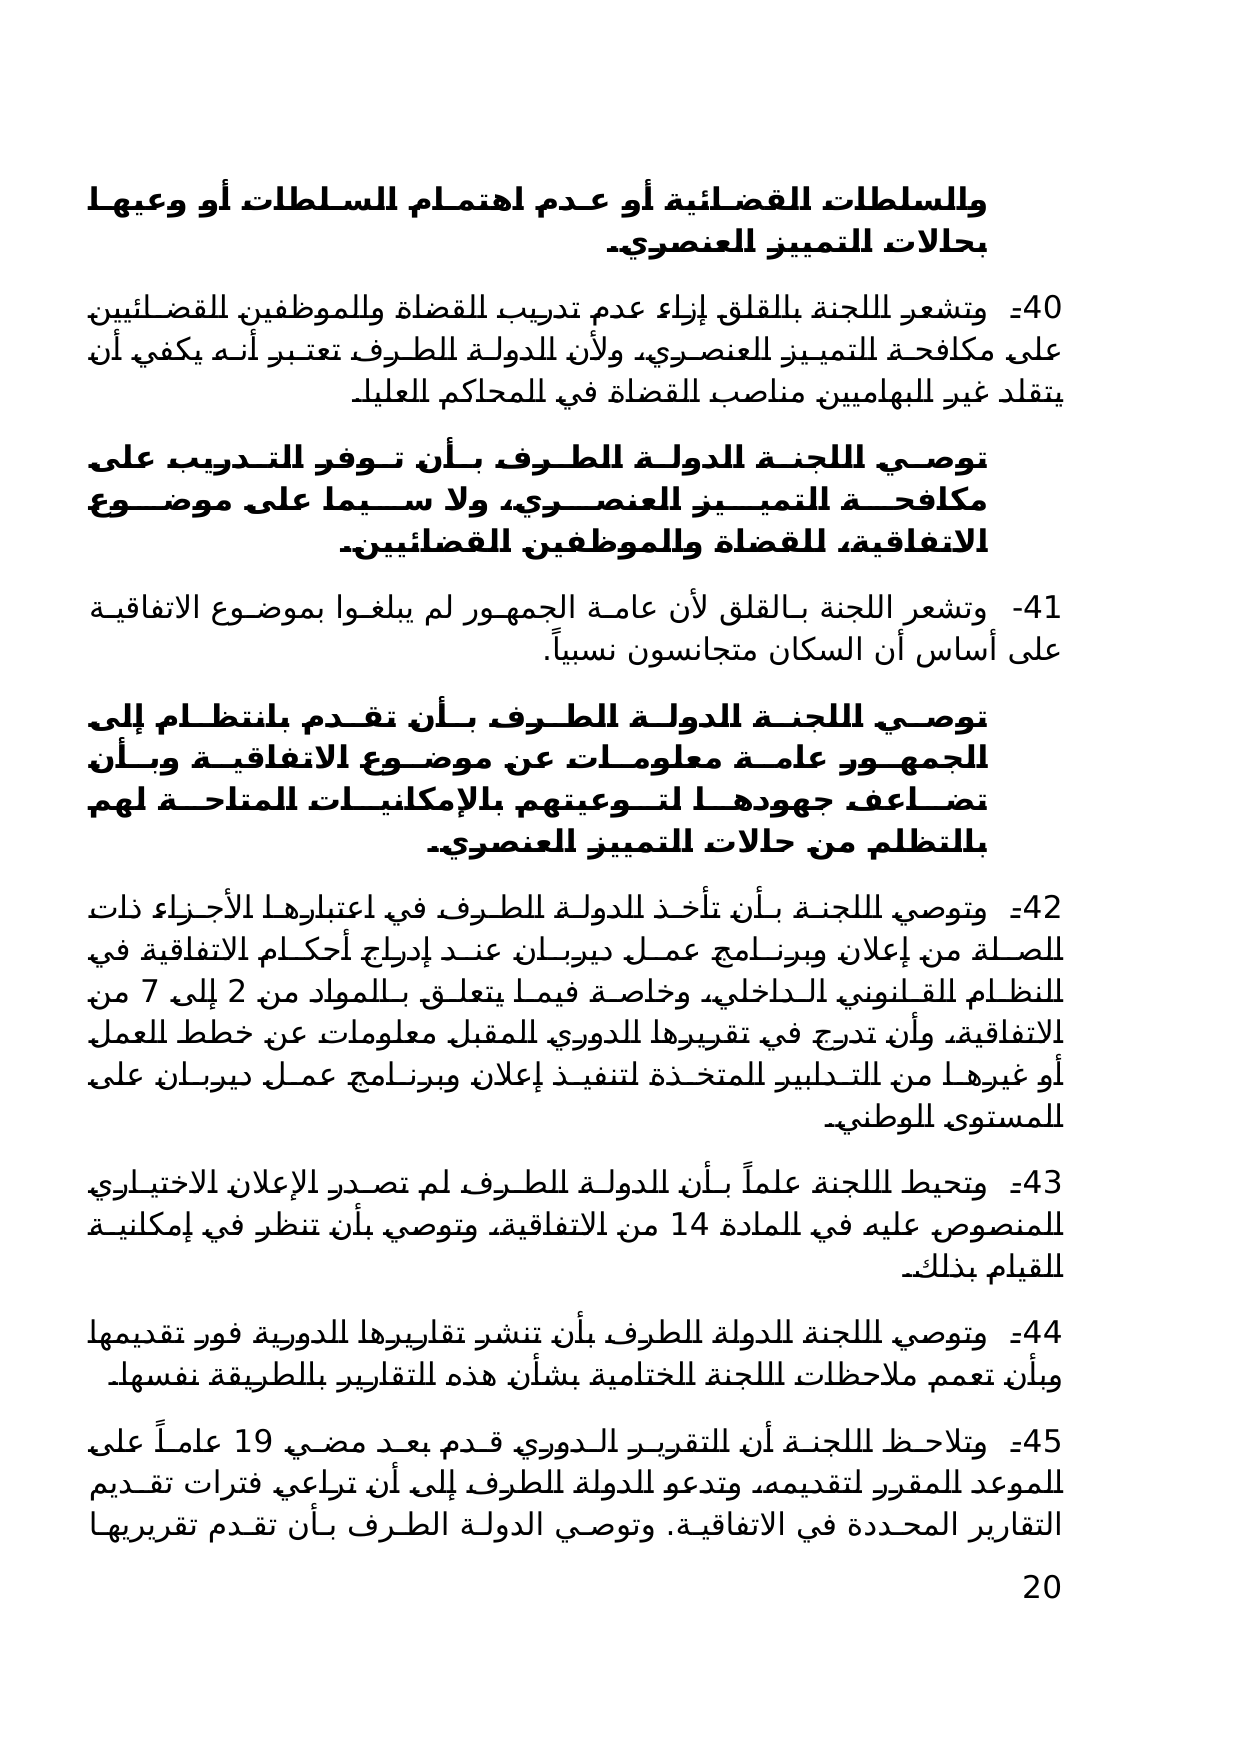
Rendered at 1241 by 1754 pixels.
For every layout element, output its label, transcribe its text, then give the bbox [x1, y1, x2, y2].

text توصي اللجنة الدولة الطرف بأن توفر التدريب على مكافحة التمييز العنصري، ولا سيما على موضوع الاتفاقية، للقضاة والموظفين القضائيين. [89, 436, 988, 561]
text 43- وتحيط اللجنة علماً بأن الدولة الطرف لم تصدر الإعلان الاختياري المنصوص عليه في المادة 14 من الاتفاقية، وتوصي بأن تنظر في إمكانية القيام بذلك. [89, 1161, 1063, 1286]
text توصي اللجنة الدولة الطرف بأن تقدم بانتظام إلى الجمهور عامة معلومات عن موضوع الاتفاقية وبأن تضاعف جهودها لتوعيتهم بالإمكانيات المتاحة لهم بالتظلم من حالات التمييز العنصري. [89, 694, 988, 861]
text 41- وتشعر اللجنة بالقلق لأن عامة الجمهور لم يبلغوا بموضوع الاتفاقية على أساس أن السكان متجانسون نسبياً. [89, 586, 1063, 669]
text 44- وتوصي اللجنة الدولة الطرف بأن تنشر تقاريرها الدورية فور تقديمها وبأن تعمم ملاحظات اللجنة الختامية بشأن هذه التقارير بالطريقة نفسها. [89, 1311, 1063, 1394]
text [89, 177, 988, 261]
text 40- وتشعر اللجنة بالقلق إزاء عدم تدريب القضاة والموظفين القضائيين على مكافحة التمييز العنصري، ولأن الدولة الطرف تعتبر أنه يكفي أن يتقلد غير البهاميين مناصب القضاة في المحاكم العليا. [89, 286, 1063, 411]
text 42- وتوصي اللجنة بأن تأخذ الدولة الطرف في اعتبارها الأجزاء ذات الصلة من إعلان وبرنامج عمل ديربان عند إدراج أحكام الاتفاقية في النظام القانوني الداخلي، وخاصة فيما يتعلق بالمواد من 2 إلى 7 من الاتفاقية، وأن تدرج في تقريرها الدوري المقبل معلومات عن خطط العمل أو غيرها من التدابير المتخذة لتنفيذ إعلان وبرنامج عمل ديربان على المستوى الوطني. [89, 886, 1063, 1136]
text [89, 1419, 1063, 1544]
